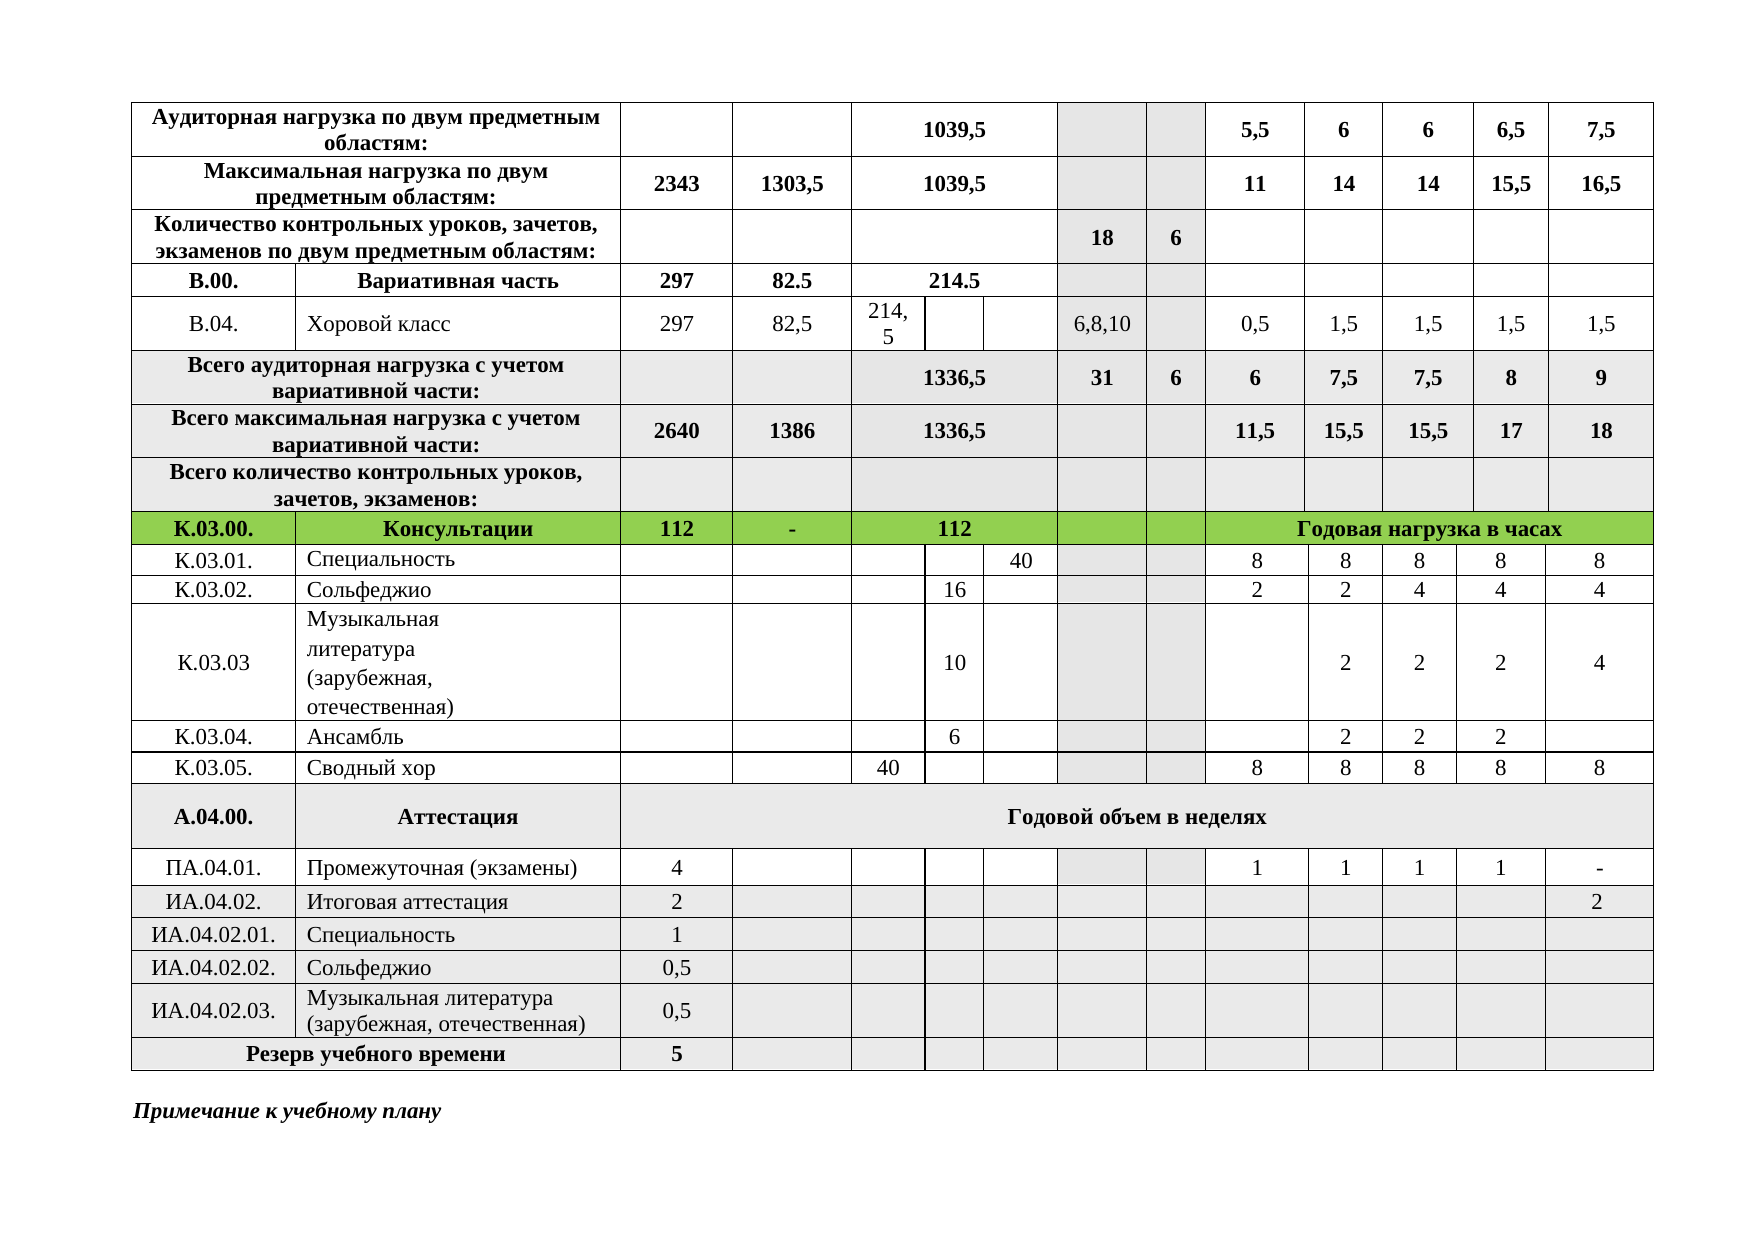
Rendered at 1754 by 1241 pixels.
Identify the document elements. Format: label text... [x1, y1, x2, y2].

table_cell [733, 984, 851, 1037]
table_cell Всего количество контрольных уроков, зачетов, экзаменов: [132, 458, 620, 511]
table_cell [1546, 984, 1653, 1037]
table_cell [1206, 210, 1304, 263]
table_cell 6 [1206, 351, 1304, 403]
table_cell [1058, 458, 1146, 511]
table_cell [1147, 458, 1205, 511]
table_cell [1147, 157, 1205, 209]
table_cell 40 [852, 753, 924, 783]
table_cell [621, 545, 732, 575]
table_cell К.03.00. [132, 512, 295, 544]
table_cell [1383, 264, 1473, 296]
table_cell [926, 984, 983, 1037]
table_cell [1147, 951, 1205, 983]
table_cell 15,5 [1383, 405, 1473, 457]
table_cell 2 [1206, 576, 1308, 602]
table_cell А.04.00. [132, 784, 295, 848]
table_cell [926, 753, 983, 783]
table_cell Сольфеджио [296, 576, 620, 602]
table_cell [1058, 157, 1146, 209]
table_cell [621, 604, 732, 720]
table_cell [1147, 545, 1205, 575]
table_cell [621, 458, 732, 511]
table_cell Итоговая аттестация [296, 886, 620, 917]
table_cell 15,5 [1474, 157, 1548, 209]
table_cell 6 [1305, 103, 1382, 156]
table_cell Всего аудиторная нагрузка с учетом вариативной части: [132, 351, 620, 403]
table_cell 2 [621, 886, 732, 917]
table_cell [1147, 103, 1205, 156]
table_cell [852, 849, 924, 884]
table_cell [733, 576, 851, 602]
table_cell 8 [1546, 545, 1653, 575]
table_cell [621, 721, 732, 751]
table_cell 1 [621, 918, 732, 950]
table_cell 8 [1206, 545, 1308, 575]
table_cell [984, 886, 1057, 917]
table_cell [926, 951, 983, 983]
table_cell 1,5 [1549, 297, 1653, 350]
table_cell [1546, 1038, 1653, 1069]
table_cell 40 [984, 545, 1057, 575]
table_cell  [1383, 604, 1456, 720]
table_cell 7,5 [1383, 351, 1473, 403]
table_cell 18 [1058, 210, 1146, 263]
table_cell Сводный хор [296, 753, 620, 783]
table_cell [733, 951, 851, 983]
table_cell 1386 [733, 405, 851, 457]
table_cell [1457, 1038, 1545, 1069]
table_cell [852, 918, 924, 950]
table_cell [984, 918, 1057, 950]
table_cell Аттестация [296, 784, 620, 848]
table_cell 16 [926, 576, 983, 602]
table_cell [1058, 753, 1146, 783]
table_cell 10 [926, 604, 983, 720]
table_cell ИА.04.02.01. [132, 918, 295, 950]
table_cell [926, 297, 983, 350]
table_cell [1147, 721, 1205, 751]
table_cell [984, 849, 1057, 884]
table_cell Музыкальная литература (зарубежная, отечественная) [296, 604, 620, 720]
table_cell 214.5 [852, 264, 1057, 296]
table_cell 11 [1206, 157, 1304, 209]
table_cell [1206, 886, 1308, 917]
table_cell [1549, 264, 1653, 296]
table_cell [852, 984, 924, 1037]
table_cell [733, 210, 851, 263]
table_cell К.03.04. [132, 721, 295, 751]
table_cell [1058, 984, 1146, 1037]
table_cell [1457, 918, 1545, 950]
table_cell 1 [1206, 849, 1308, 884]
table_cell [984, 951, 1057, 983]
table_cell В.00. [132, 264, 295, 296]
table_cell [1546, 918, 1653, 950]
table_cell К.03.01. [132, 545, 295, 575]
table_cell [1474, 264, 1548, 296]
table_cell [733, 103, 851, 156]
table_cell [1305, 210, 1382, 263]
table_cell К.03.03 [132, 604, 295, 720]
table_cell [1147, 886, 1205, 917]
table_cell [984, 576, 1057, 602]
table_cell К.03.05. [132, 753, 295, 783]
table_cell 31 [1058, 351, 1146, 403]
table_cell 82,5 [733, 297, 851, 350]
table_cell Сольфеджио [296, 951, 620, 983]
table_cell [852, 545, 924, 575]
table_cell 297 [621, 297, 732, 350]
table_cell [733, 1038, 851, 1069]
table_cell 1336,5 [852, 405, 1057, 457]
table_cell [1457, 886, 1545, 917]
table_cell [1147, 264, 1205, 296]
table_cell 1039,5 [852, 157, 1057, 209]
table_cell [1058, 103, 1146, 156]
table_cell 2343 [621, 157, 732, 209]
table_cell [926, 545, 983, 575]
table_cell 0,5 [1206, 297, 1304, 350]
table_cell [733, 545, 851, 575]
table_cell [852, 458, 1057, 511]
table_cell 5 [621, 1038, 732, 1069]
table_cell [1457, 984, 1545, 1037]
table_cell [1058, 512, 1146, 544]
table_cell [1206, 458, 1304, 511]
table_cell Ансамбль [296, 721, 620, 751]
table_cell [1147, 604, 1205, 720]
table_cell Специальность [296, 545, 620, 575]
table_cell 112 [852, 512, 1057, 544]
table_cell [1457, 951, 1545, 983]
table_cell [852, 576, 924, 602]
table_cell 4 [1457, 576, 1545, 602]
table_cell [1549, 210, 1653, 263]
table_cell [733, 753, 851, 783]
table_cell 5,5 [1206, 103, 1304, 156]
table_cell [1206, 951, 1308, 983]
table_cell [852, 886, 924, 917]
table_cell [1147, 753, 1205, 783]
table_cell [1383, 886, 1456, 917]
table_cell 1 [1457, 849, 1545, 884]
list Примечание к учебному плану [133, 1097, 1636, 1123]
table_cell 8 [1206, 753, 1308, 783]
table_cell 8 [1309, 753, 1382, 783]
table_cell 8 [1457, 753, 1545, 783]
table_cell Специальность [296, 918, 620, 950]
table_cell [1147, 297, 1205, 350]
table_cell ИА.04.02.03. [132, 984, 295, 1037]
table_cell [1058, 721, 1146, 751]
table_cell [926, 886, 983, 917]
table_cell [1383, 984, 1456, 1037]
table_cell [984, 604, 1057, 720]
table_cell [1206, 721, 1308, 751]
table_cell К.03.02. [132, 576, 295, 602]
table_cell [1147, 849, 1205, 884]
table_cell [621, 576, 732, 602]
table_cell 1,5 [1305, 297, 1382, 350]
table_cell [733, 849, 851, 884]
table_cell 2 [1546, 886, 1653, 917]
table_cell [926, 918, 983, 950]
table_cell [1383, 918, 1456, 950]
table_cell ИА.04.02. [132, 886, 295, 917]
table_cell [1383, 951, 1456, 983]
table_cell [1309, 984, 1382, 1037]
table_cell [852, 210, 1057, 263]
table_cell 82.5 [733, 264, 851, 296]
table_cell 1336,5 [852, 351, 1057, 403]
table_cell [733, 721, 851, 751]
table_cell 4 [1383, 576, 1456, 602]
table_cell [984, 984, 1057, 1037]
table_cell - [1546, 849, 1653, 884]
table_cell 6 [1147, 210, 1205, 263]
table_cell [1147, 405, 1205, 457]
table_cell [852, 1038, 924, 1069]
table_cell [1206, 1038, 1308, 1069]
table_cell 4 [1546, 576, 1653, 602]
table_cell 1,5 [1383, 297, 1473, 350]
table_cell 0,5 [621, 984, 732, 1037]
table_cell Промежуточная (экзамены) [296, 849, 620, 884]
table_cell 14 [1383, 157, 1473, 209]
table_cell Аудиторная нагрузка по двум предметным областям: [132, 103, 620, 156]
table_cell [1309, 951, 1382, 983]
table_cell [621, 103, 732, 156]
table_cell 4 [1546, 604, 1653, 720]
table_cell [1474, 210, 1548, 263]
table_cell [926, 1038, 983, 1069]
table_cell Годовая нагрузка в часах [1206, 512, 1653, 544]
table_cell 6,5 [1474, 103, 1548, 156]
table_cell 18 [1549, 405, 1653, 457]
table_cell  [1383, 753, 1456, 783]
table_cell [621, 210, 732, 263]
table_cell [1058, 405, 1146, 457]
table_cell [1309, 918, 1382, 950]
table_cell [733, 458, 851, 511]
table_cell [1147, 512, 1205, 544]
table_cell [1058, 951, 1146, 983]
table_cell ИА.04.02.02. [132, 951, 295, 983]
table_cell 6 [1147, 351, 1205, 403]
table_cell [984, 1038, 1057, 1069]
table_cell 1303,5 [733, 157, 851, 209]
table_cell [1309, 886, 1382, 917]
table_cell [733, 351, 851, 403]
table_cell [1147, 576, 1205, 602]
table_cell [1206, 264, 1304, 296]
table_cell 6,8,10 [1058, 297, 1146, 350]
table_cell [1058, 604, 1146, 720]
table_cell Резерв учебного времени [132, 1038, 620, 1069]
table_cell [733, 918, 851, 950]
table_cell Количество контрольных уроков, зачетов, экзаменов по двум предметным областям: [132, 210, 620, 263]
table_cell 7,5 [1549, 103, 1653, 156]
table_cell [984, 721, 1057, 751]
table_cell 214,5 [852, 297, 924, 350]
table_cell Годовой объем в неделях [621, 784, 1653, 848]
table_cell 6 [1383, 103, 1473, 156]
table_cell 11,5 [1206, 405, 1304, 457]
table_cell [1058, 1038, 1146, 1069]
table_cell [1147, 918, 1205, 950]
table_cell [733, 886, 851, 917]
table_cell 2 [1457, 721, 1545, 751]
table_cell В.04. [132, 297, 295, 350]
table_cell [852, 951, 924, 983]
table_cell [1474, 458, 1548, 511]
table_cell [621, 351, 732, 403]
table_cell 2 [1309, 721, 1382, 751]
table_cell [852, 604, 924, 720]
table_cell 7,5 [1305, 351, 1382, 403]
table_cell ПА.04.01. [132, 849, 295, 884]
table_cell 297 [621, 264, 732, 296]
table_cell [1546, 721, 1653, 751]
table_cell Максимальная нагрузка по двум предметным областям: [132, 157, 620, 209]
table_cell Вариативная часть [296, 264, 620, 296]
table_cell 9 [1549, 351, 1653, 403]
table_cell Хоровой класс [296, 297, 620, 350]
table_cell [1383, 1038, 1456, 1069]
table_cell 2 [1457, 604, 1545, 720]
table_cell [1058, 918, 1146, 950]
table_cell [1546, 951, 1653, 983]
table_cell 1 [1383, 849, 1456, 884]
table_cell 0,5 [621, 951, 732, 983]
table_cell  [1383, 721, 1456, 751]
table_cell [1549, 458, 1653, 511]
table_cell [984, 753, 1057, 783]
table_cell [621, 753, 732, 783]
table_cell 1 [1309, 849, 1382, 884]
table_cell 8 [1309, 545, 1382, 575]
table_cell Музыкальная литература (зарубежная, отечественная) [296, 984, 620, 1037]
table_cell 1039,5 [852, 103, 1057, 156]
table_cell [1147, 1038, 1205, 1069]
table_cell 15,5 [1305, 405, 1382, 457]
table_cell [1305, 264, 1382, 296]
table_cell [1206, 984, 1308, 1037]
table_cell [733, 604, 851, 720]
table_cell [852, 721, 924, 751]
table_cell [1147, 984, 1205, 1037]
table_cell [1058, 264, 1146, 296]
table_cell [1206, 918, 1308, 950]
table_cell [984, 297, 1057, 350]
table_cell 14 [1305, 157, 1382, 209]
table_cell Консультации [296, 512, 620, 544]
table_cell 2 [1309, 576, 1382, 602]
table_cell [1206, 604, 1308, 720]
table_cell Всего максимальная нагрузка с учетом вариативной части: [132, 405, 620, 457]
table_cell [1309, 1038, 1382, 1069]
table_cell 8 [1457, 545, 1545, 575]
table_cell [1058, 545, 1146, 575]
table_cell 6 [926, 721, 983, 751]
table_cell 112 [621, 512, 732, 544]
table_cell 4 [621, 849, 732, 884]
table_cell 17 [1474, 405, 1548, 457]
table_cell 8 [1383, 545, 1456, 575]
table_cell [1305, 458, 1382, 511]
table_cell [1058, 886, 1146, 917]
table_cell 8 [1474, 351, 1548, 403]
table_cell [1058, 576, 1146, 602]
table_cell 2640 [621, 405, 732, 457]
table_cell - [733, 512, 851, 544]
table_cell 16,5 [1549, 157, 1653, 209]
table_cell [1058, 849, 1146, 884]
table_cell 8 [1546, 753, 1653, 783]
table_cell [1383, 210, 1473, 263]
table_cell 1,5 [1474, 297, 1548, 350]
table_cell [1383, 458, 1473, 511]
table_cell [926, 849, 983, 884]
table_cell 2 [1309, 604, 1382, 720]
